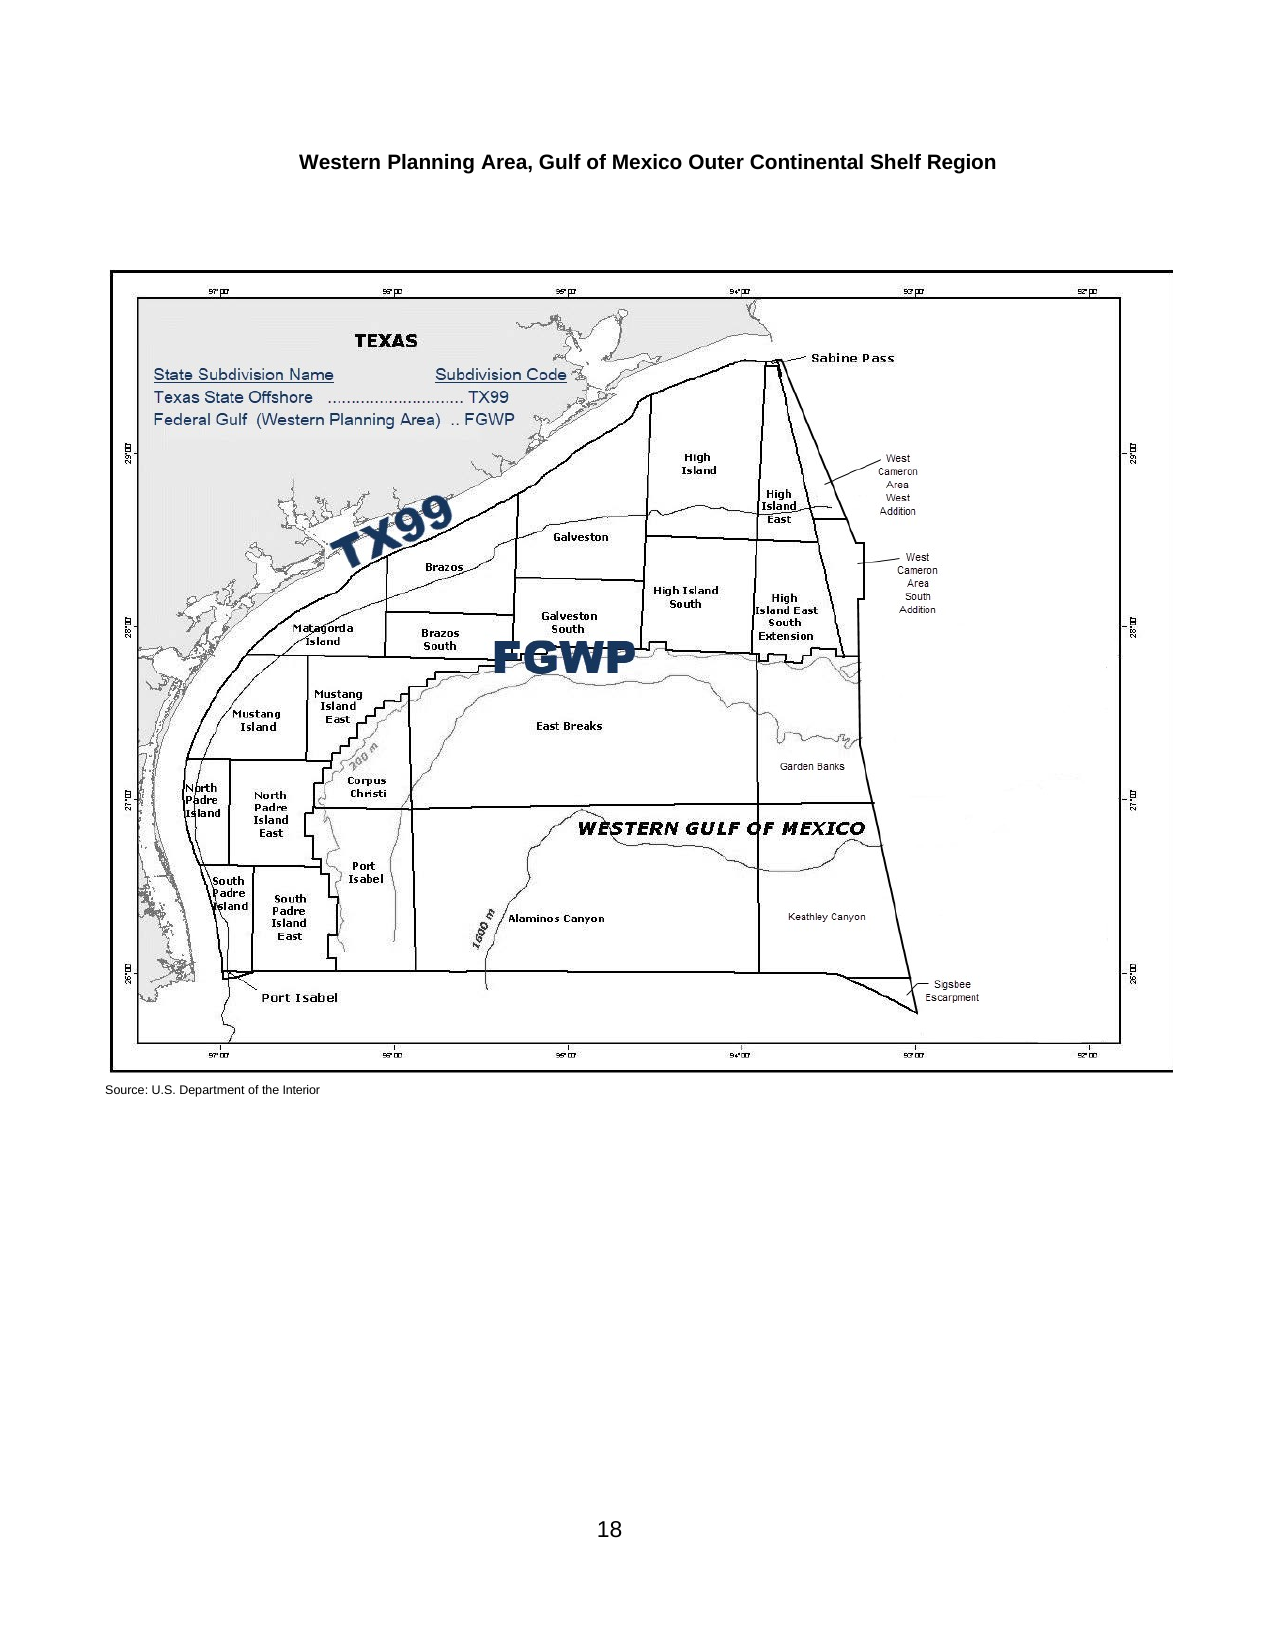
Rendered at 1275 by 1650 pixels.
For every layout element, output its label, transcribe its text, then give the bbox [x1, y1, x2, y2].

subtitle Western Planning Area, Gulf of Mexico Outer Continental Shelf Region [299, 149, 1200, 173]
picture [108, 269, 1173, 1073]
